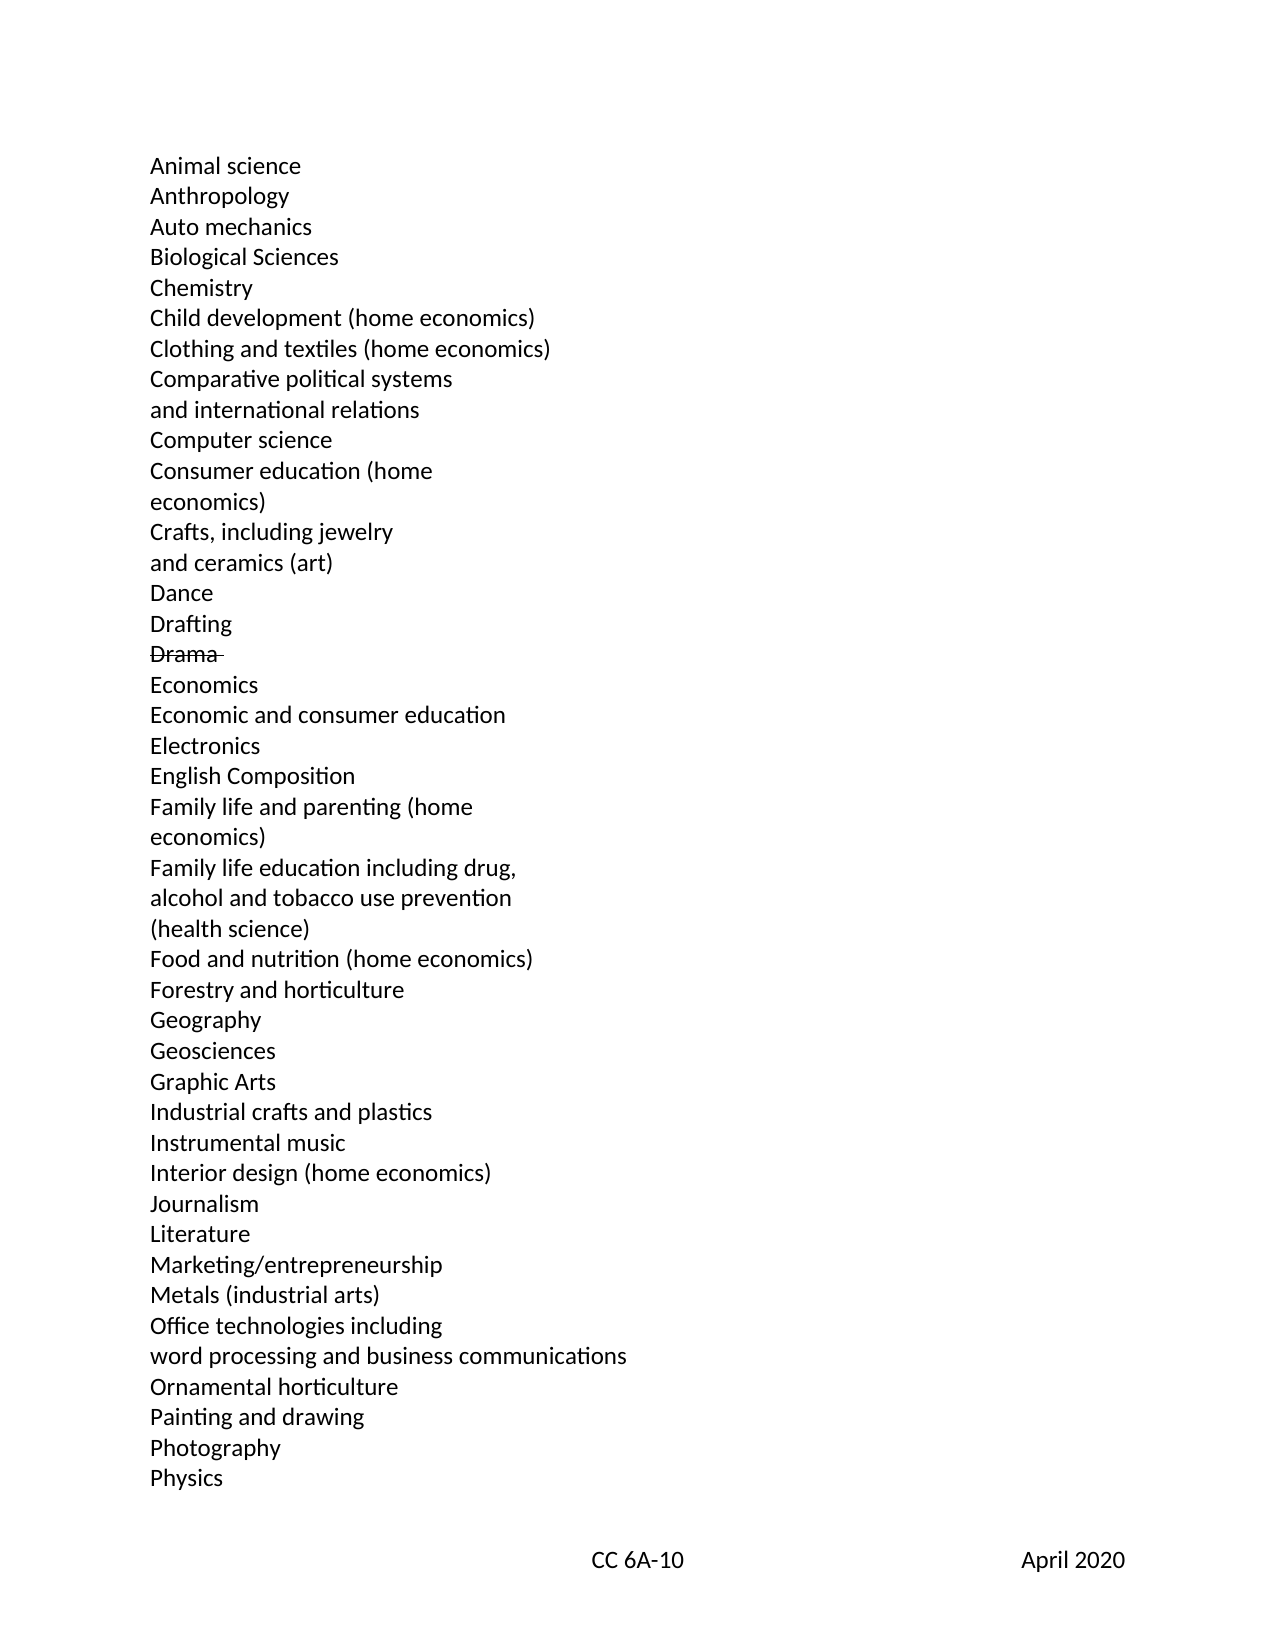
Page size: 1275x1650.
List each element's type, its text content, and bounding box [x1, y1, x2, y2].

text Graphic Arts [150, 1066, 1125, 1096]
text Metals (industrial arts) [150, 1279, 1125, 1310]
text Chemistry [150, 272, 1125, 303]
text Economics [150, 669, 1125, 699]
text Computer science [150, 425, 1125, 455]
text Dance [150, 577, 1125, 608]
text Ornamental horticulture [150, 1371, 1125, 1401]
text Biological Sciences [150, 242, 1125, 272]
text Food and nutrition (home economics) [150, 943, 1125, 974]
text Journalism [150, 1188, 1125, 1218]
text Physics [150, 1462, 1125, 1493]
text Auto mechanics [150, 211, 1125, 242]
text Consumer education (home [150, 455, 1125, 486]
text economics) [150, 821, 1125, 852]
text Clothing and textiles (home economics) [150, 333, 1125, 364]
text Family life education including drug, [150, 852, 1125, 882]
text English Composition [150, 760, 1125, 791]
text Child development (home economics) [150, 303, 1125, 333]
text Crafts, including jewelry [150, 516, 1125, 547]
text Electronics [150, 730, 1125, 760]
text and ceramics (art) [150, 547, 1125, 577]
text alcohol and tobacco use prevention [150, 882, 1125, 913]
text Industrial crafts and plastics [150, 1096, 1125, 1127]
text (health science) [150, 913, 1125, 943]
text Interior design (home economics) [150, 1157, 1125, 1188]
text Forestry and horticulture [150, 974, 1125, 1004]
text Instrumental music [150, 1127, 1125, 1157]
text Geosciences [150, 1035, 1125, 1066]
text Marketing/entrepreneurship [150, 1249, 1125, 1279]
text Animal science [150, 150, 1125, 181]
text Anthropology [150, 181, 1125, 211]
text Literature [150, 1218, 1125, 1249]
text economics) [150, 486, 1125, 516]
text Drafting [150, 608, 1125, 638]
text Economic and consumer education [150, 699, 1125, 730]
text Drama [150, 638, 1125, 669]
text Family life and parenting (home [150, 791, 1125, 821]
text Geography [150, 1004, 1125, 1035]
text Painting and drawing [150, 1401, 1125, 1432]
text and international relations [150, 394, 1125, 425]
text Office technologies including [150, 1310, 1125, 1340]
text Comparative political systems [150, 364, 1125, 394]
text word processing and business communications [150, 1340, 1125, 1371]
text Photography [150, 1432, 1125, 1462]
